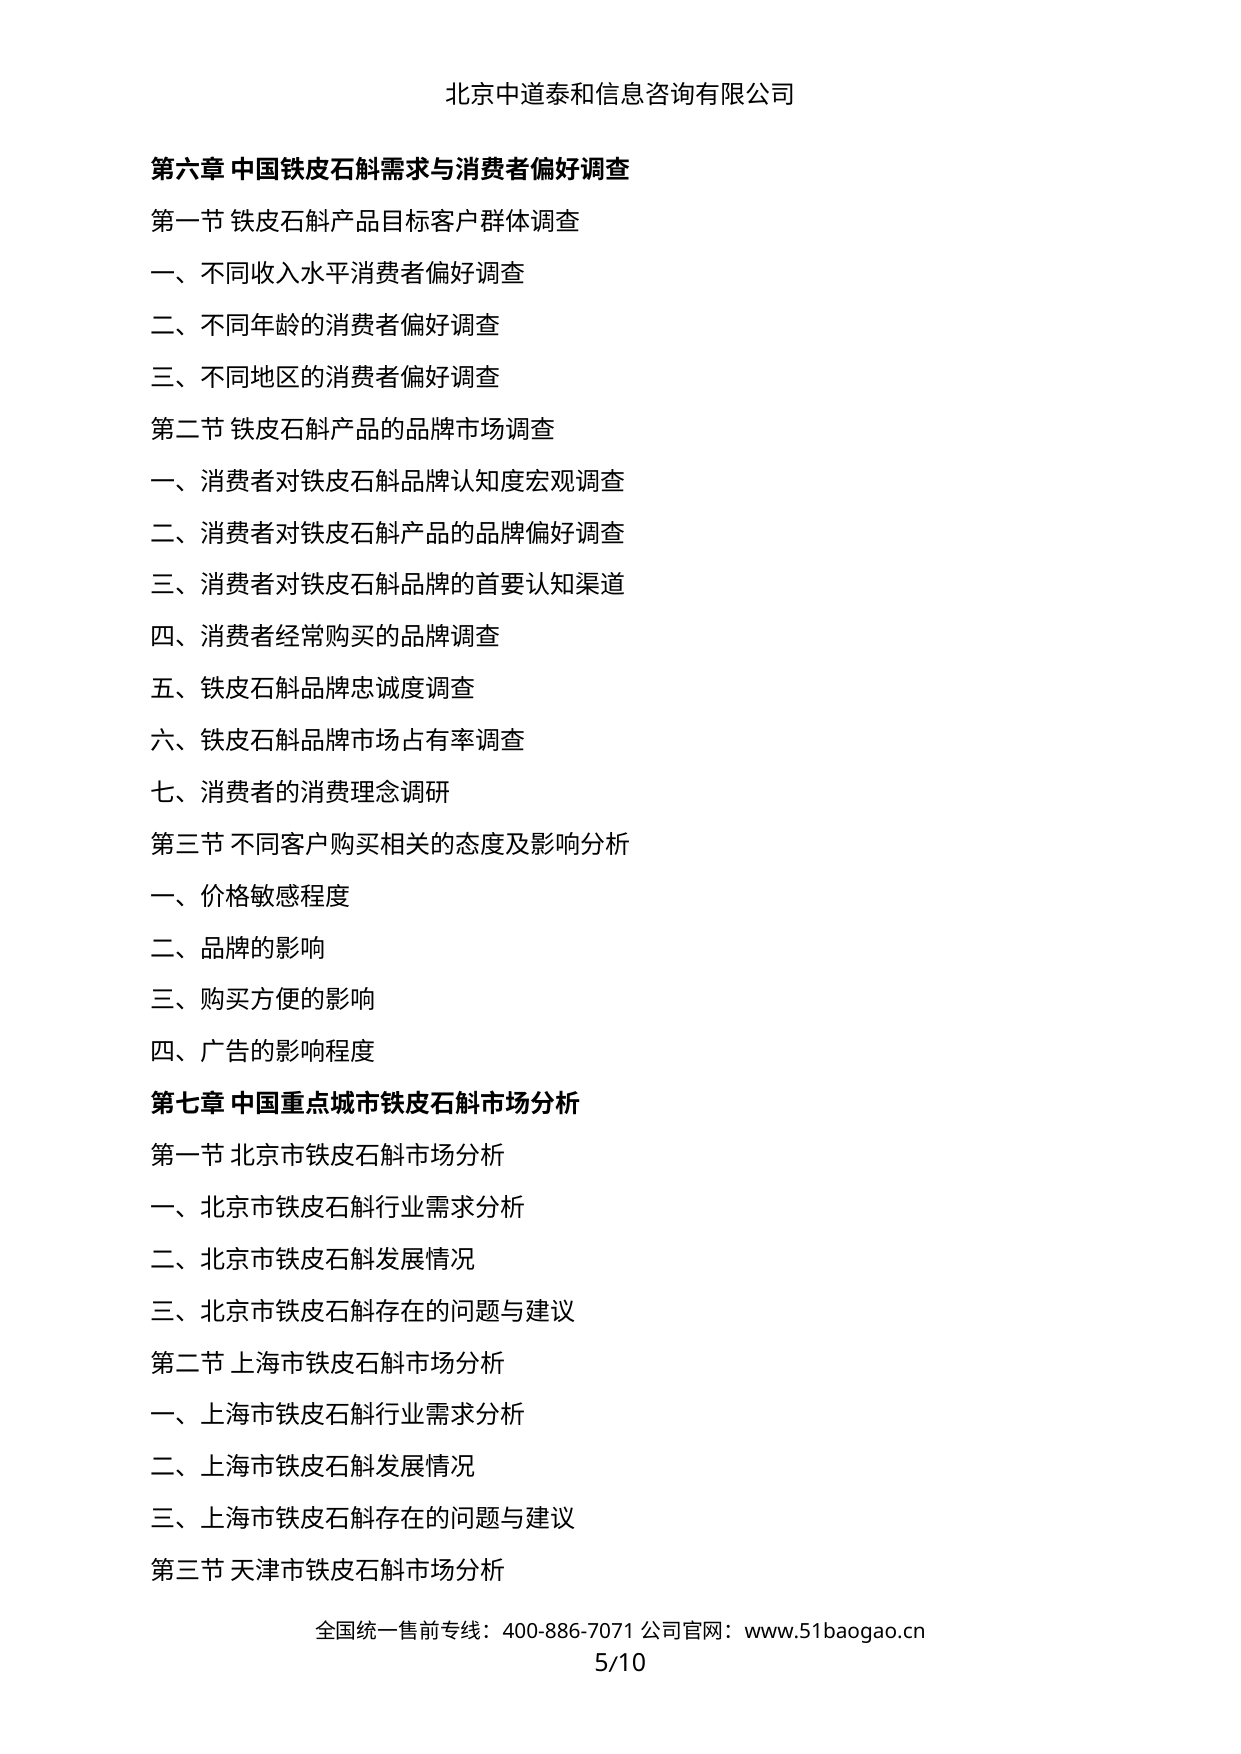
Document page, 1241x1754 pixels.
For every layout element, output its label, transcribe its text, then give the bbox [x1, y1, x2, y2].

text 第六章 中国铁皮石斛需求与消费者偏好调查 [150, 150, 1090, 186]
text 二、不同年龄的消费者偏好调查 [150, 306, 1090, 342]
text 第二节 上海市铁皮石斛市场分析 [150, 1343, 1090, 1379]
text 二、消费者对铁皮石斛产品的品牌偏好调查 [150, 513, 1090, 549]
text 第三节 天津市铁皮石斛市场分析 [150, 1551, 1090, 1587]
text 二、北京市铁皮石斛发展情况 [150, 1239, 1090, 1276]
text 一、不同收入水平消费者偏好调查 [150, 254, 1090, 290]
text 六、铁皮石斛品牌市场占有率调查 [150, 721, 1090, 757]
text 二、上海市铁皮石斛发展情况 [150, 1447, 1090, 1483]
text 二、品牌的影响 [150, 928, 1090, 964]
text 一、消费者对铁皮石斛品牌认知度宏观调查 [150, 461, 1090, 497]
text 三、北京市铁皮石斛存在的问题与建议 [150, 1291, 1090, 1327]
text 七、消费者的消费理念调研 [150, 772, 1090, 809]
text 第一节 铁皮石斛产品目标客户群体调查 [150, 202, 1090, 238]
text 第二节 铁皮石斛产品的品牌市场调查 [150, 409, 1090, 446]
text 一、价格敏感程度 [150, 876, 1090, 912]
text 四、广告的影响程度 [150, 1032, 1090, 1068]
text 三、购买方便的影响 [150, 980, 1090, 1016]
text 第一节 北京市铁皮石斛市场分析 [150, 1136, 1090, 1172]
text 五、铁皮石斛品牌忠诚度调查 [150, 669, 1090, 705]
text 一、上海市铁皮石斛行业需求分析 [150, 1395, 1090, 1431]
text 四、消费者经常购买的品牌调查 [150, 617, 1090, 653]
text 一、北京市铁皮石斛行业需求分析 [150, 1187, 1090, 1224]
text 三、消费者对铁皮石斛品牌的首要认知渠道 [150, 565, 1090, 601]
text 第七章 中国重点城市铁皮石斛市场分析 [150, 1084, 1090, 1120]
text 三、不同地区的消费者偏好调查 [150, 357, 1090, 394]
text 三、上海市铁皮石斛存在的问题与建议 [150, 1499, 1090, 1535]
text 第三节 不同客户购买相关的态度及影响分析 [150, 824, 1090, 861]
